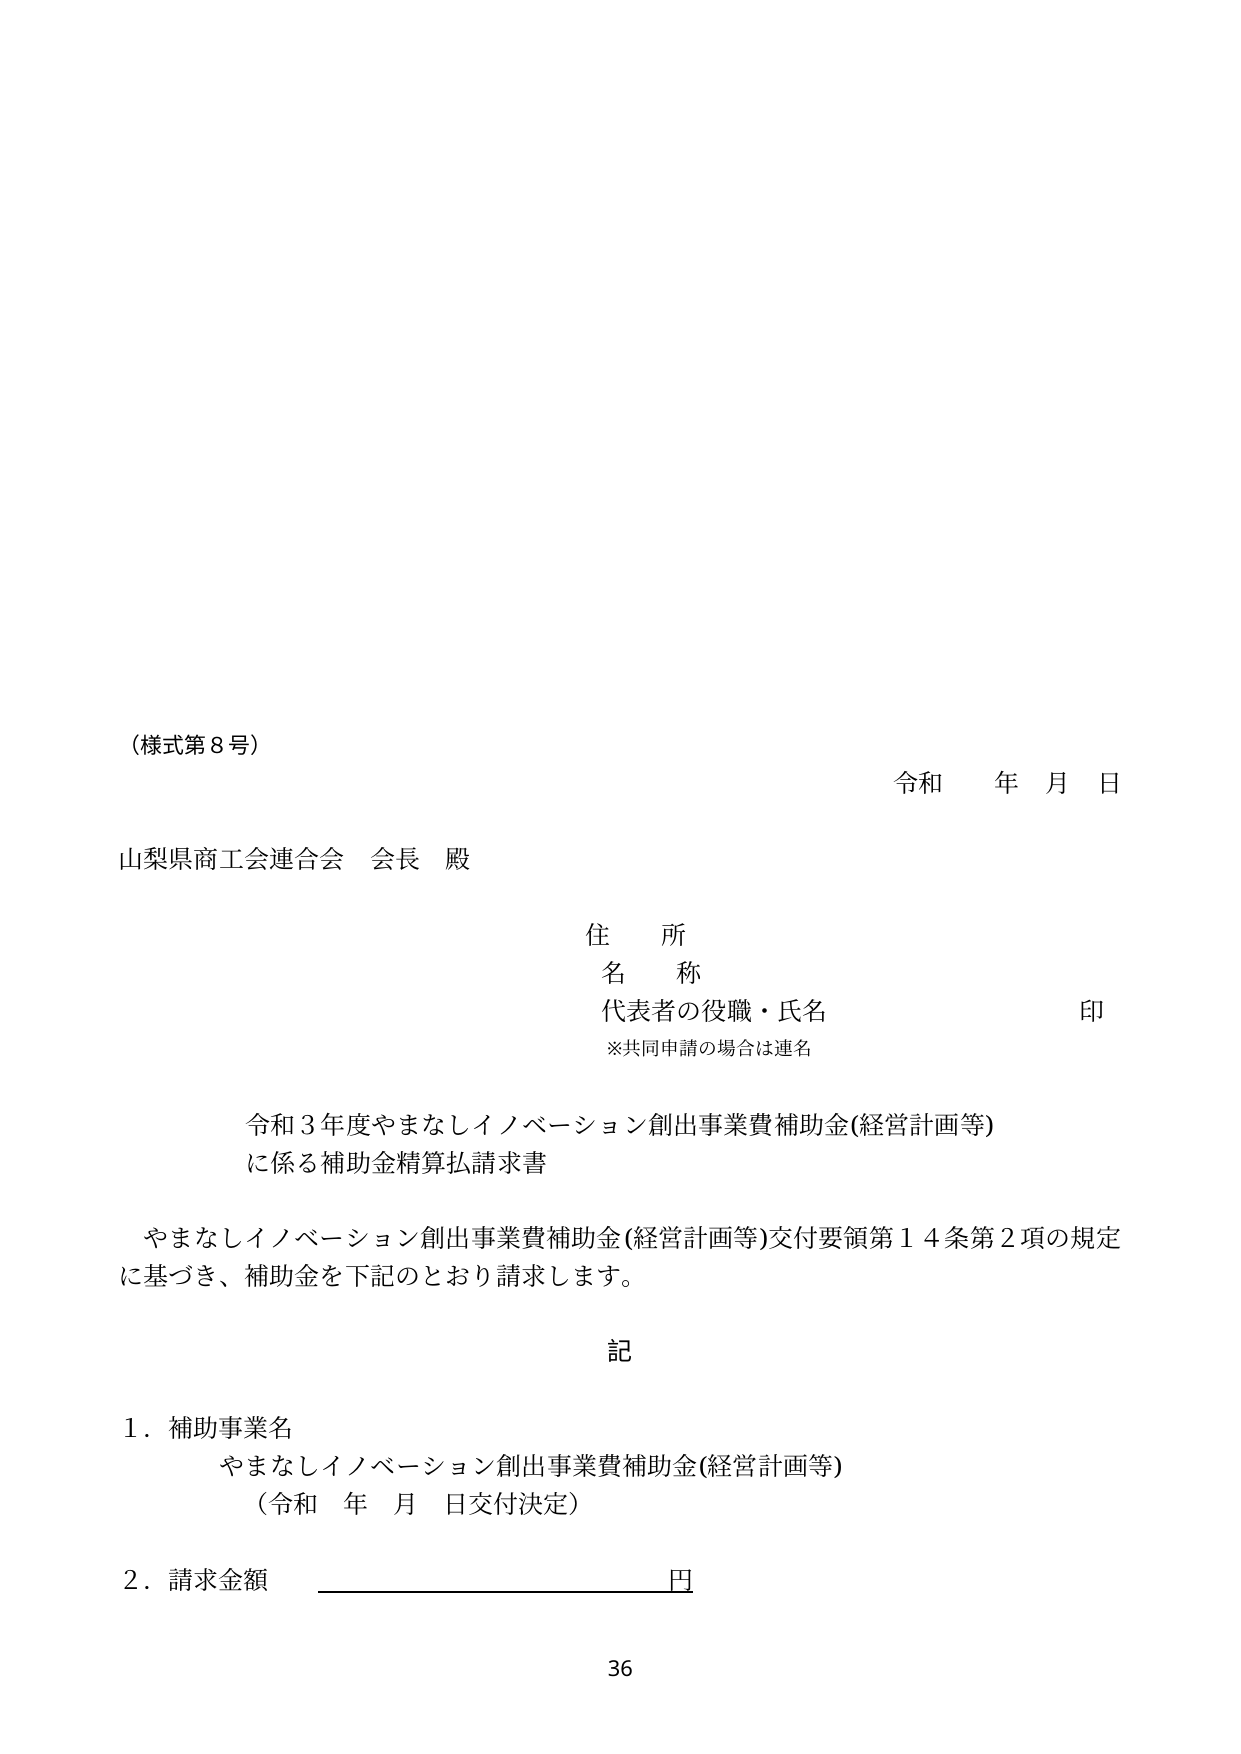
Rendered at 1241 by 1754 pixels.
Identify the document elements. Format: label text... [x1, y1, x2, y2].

text （令和 年 月 日交付決定） [118, 1484, 1122, 1522]
text 名 称 [118, 953, 1122, 991]
text １．補助事業名 [118, 1408, 1122, 1446]
text 令和 年 月 日 [118, 763, 1122, 801]
text ※共同申請の場合は連名 [118, 1029, 1122, 1067]
text 山梨県商工会連合会 会長 殿 [118, 839, 1122, 877]
text 令和３年度やまなしイノベーション創出事業費補助金(経営計画等) [118, 1104, 1122, 1142]
text やまなしイノベーション創出事業費補助金(経営計画等)交付要領第１４条第２項の規定に基づき、補助金を下記のとおり請求します。 [118, 1218, 1122, 1294]
text 住 所 [118, 915, 1122, 953]
text （様式第８号） [118, 725, 1122, 763]
subtitle 記 [118, 1332, 1122, 1370]
text ２．請求金額 円 [118, 1559, 1122, 1597]
text やまなしイノベーション創出事業費補助金(経営計画等) [118, 1446, 1122, 1484]
text に係る補助金精算払請求書 [118, 1142, 1122, 1180]
text 代表者の役職・氏名 印 [118, 991, 1122, 1029]
